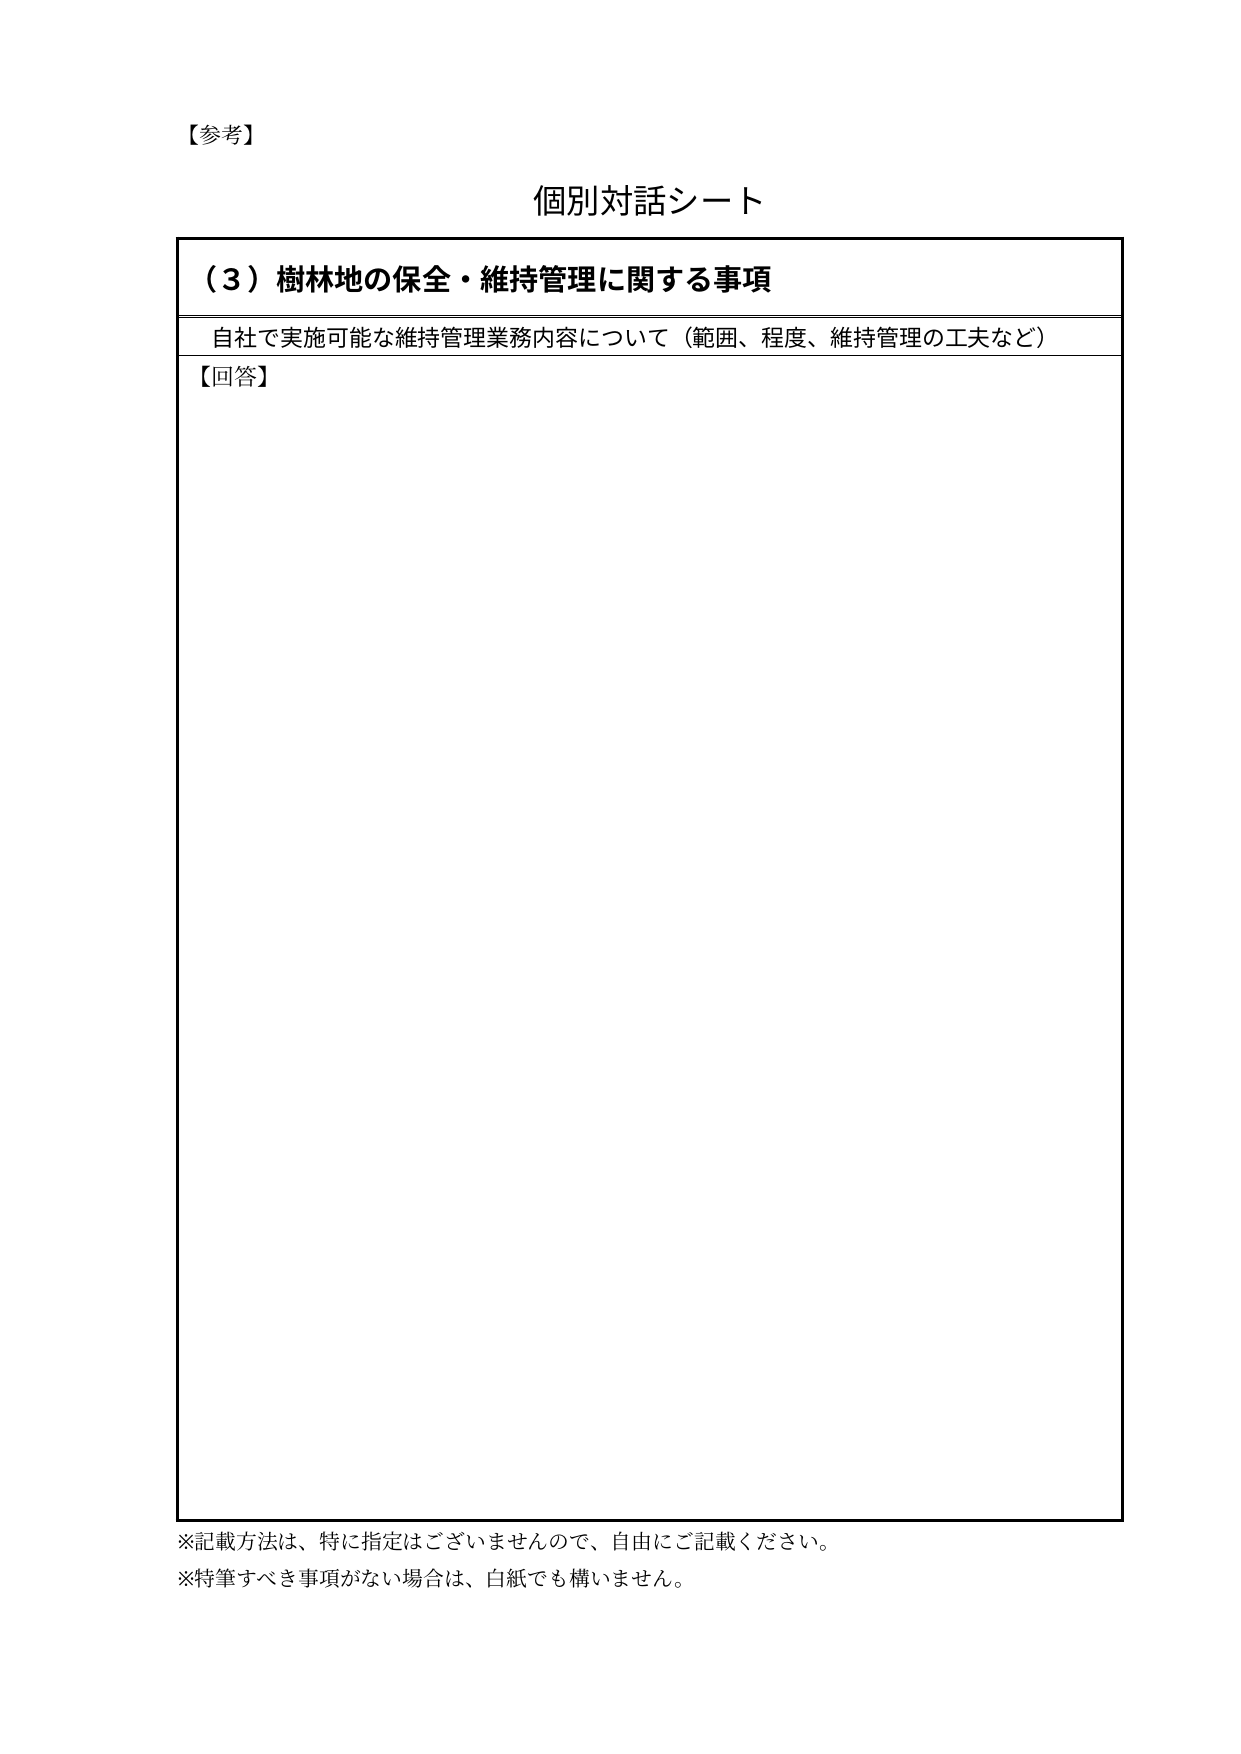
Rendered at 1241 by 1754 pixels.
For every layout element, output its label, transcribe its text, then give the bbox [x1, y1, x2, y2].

text ※特筆すべき事項がない場合は、白紙でも構いません。 [177, 1559, 1122, 1597]
text 個別対話シート [177, 162, 1122, 237]
text ※記載方法は、特に指定はございませんので、自由にご記載ください。 [177, 1522, 1122, 1559]
table_header （３）樹林地の保全・維持管理に関する事項 [179, 240, 1121, 315]
table_cell 自社で実施可能な維持管理業務内容について（範囲、程度、維持管理の工夫など） [179, 318, 1121, 355]
table_cell 【回答】 [179, 356, 1121, 1518]
